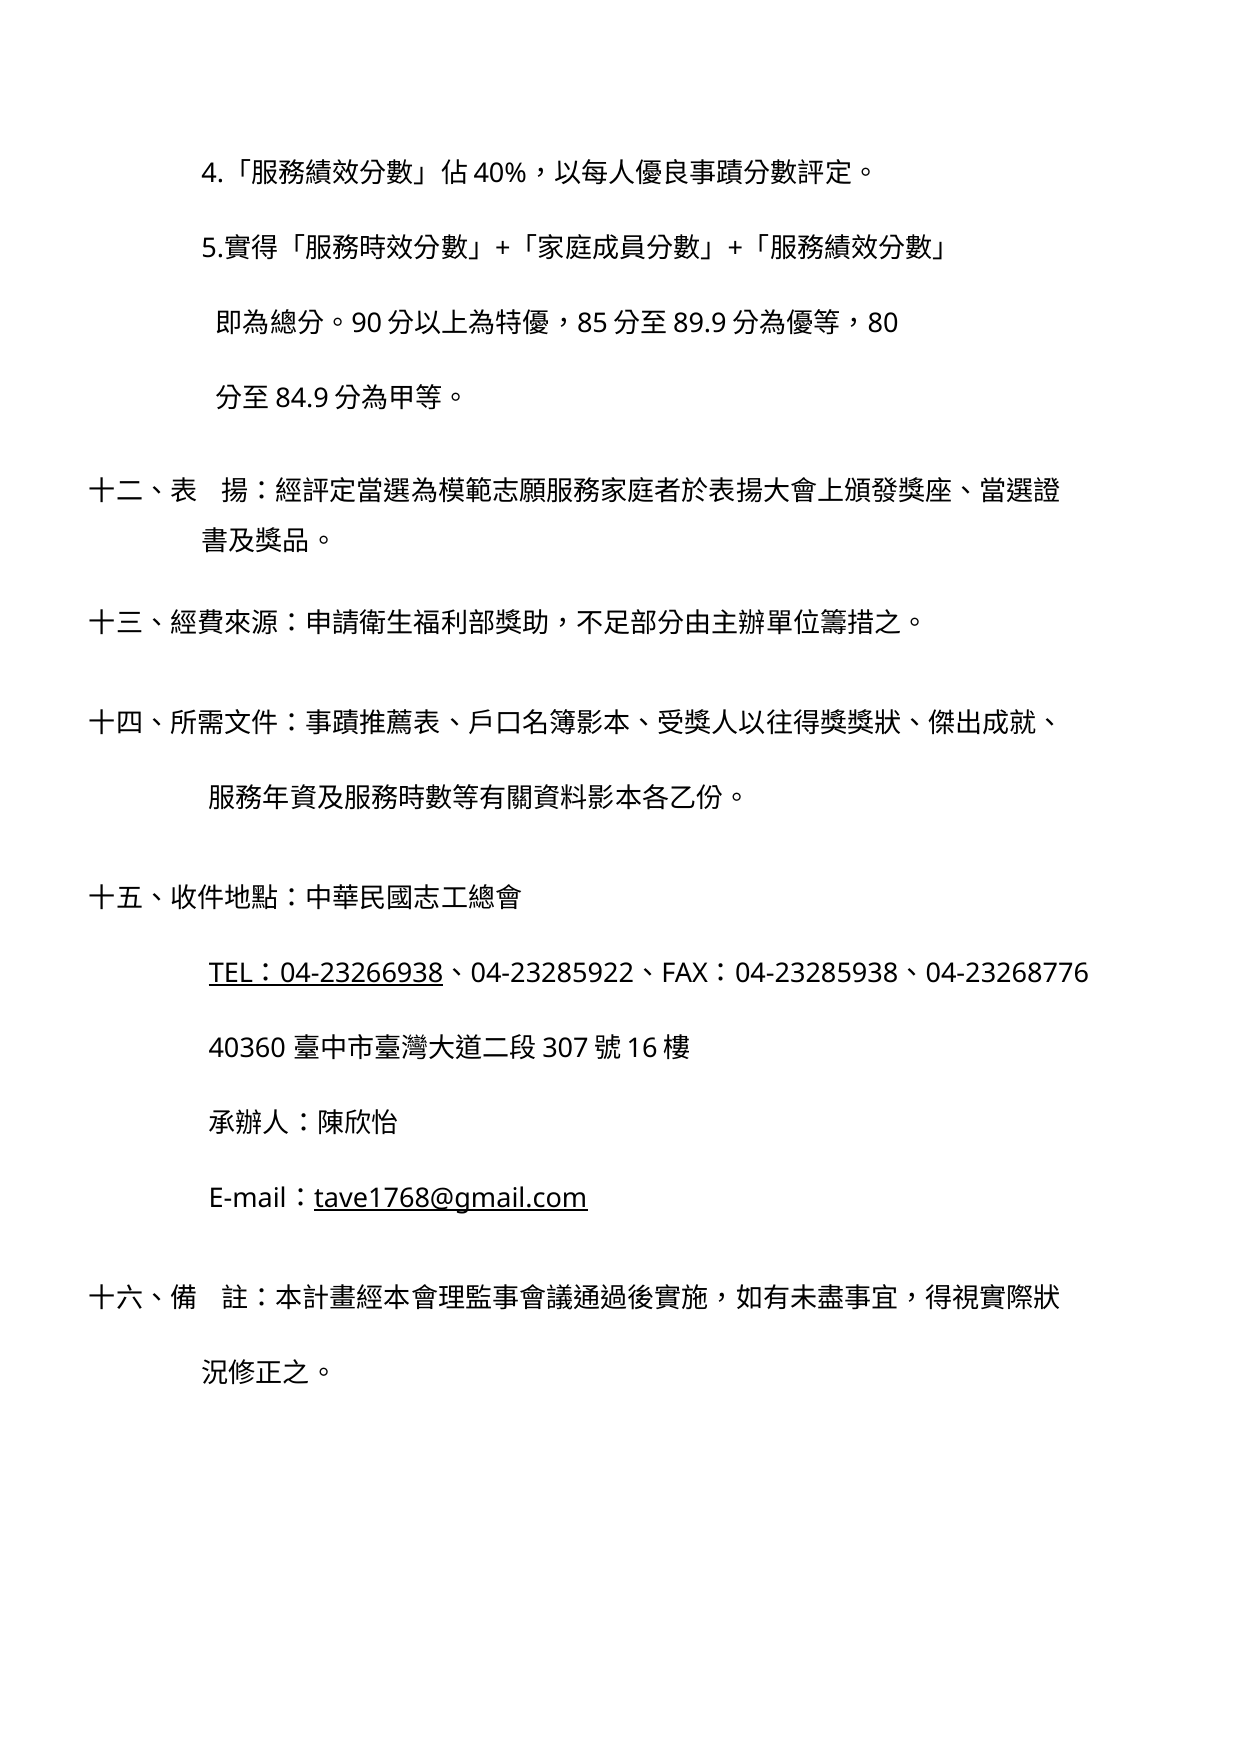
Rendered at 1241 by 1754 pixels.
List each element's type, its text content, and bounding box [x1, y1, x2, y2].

text 即為總分。90分以上為特優，85分至89.9分為優等，80 [89, 283, 1152, 358]
text 十四、所需文件：事蹟推薦表、戶口名簿影本、受獎人以往得獎獎狀、傑出成就、 [89, 683, 1152, 758]
text 十六、備 註：本計畫經本會理監事會議通過後實施，如有未盡事宜，得視實際狀 [89, 1258, 1152, 1333]
text 5.實得「服務時效分數」+「家庭成員分數」+「服務績效分數」 [89, 208, 1152, 283]
text 書及獎品。 [89, 508, 1152, 558]
text 服務年資及服務時數等有關資料影本各乙份。 [89, 758, 1152, 833]
text TEL：04-23266938、04-23285922、FAX：04-23285938、04-23268776 [89, 933, 1152, 1008]
text 十三、經費來源：申請衛生福利部獎助，不足部分由主辦單位籌措之。 [89, 583, 1152, 658]
text 40360 臺中市臺灣大道二段307號16樓 [89, 1008, 1152, 1083]
text 十二、表 揚：經評定當選為模範志願服務家庭者於表揚大會上頒發獎座、當選證 [89, 458, 1152, 508]
text 分至84.9分為甲等。 [89, 358, 1152, 433]
text 承辦人：陳欣怡 [89, 1083, 1152, 1158]
text 十五、收件地點：中華民國志工總會 [89, 858, 1152, 933]
text E-mail：tave1768@gmail.com [89, 1158, 1152, 1233]
text 況修正之。 [89, 1333, 1152, 1408]
text 4.「服務績效分數」佔40%，以每人優良事蹟分數評定。 [89, 133, 1152, 208]
